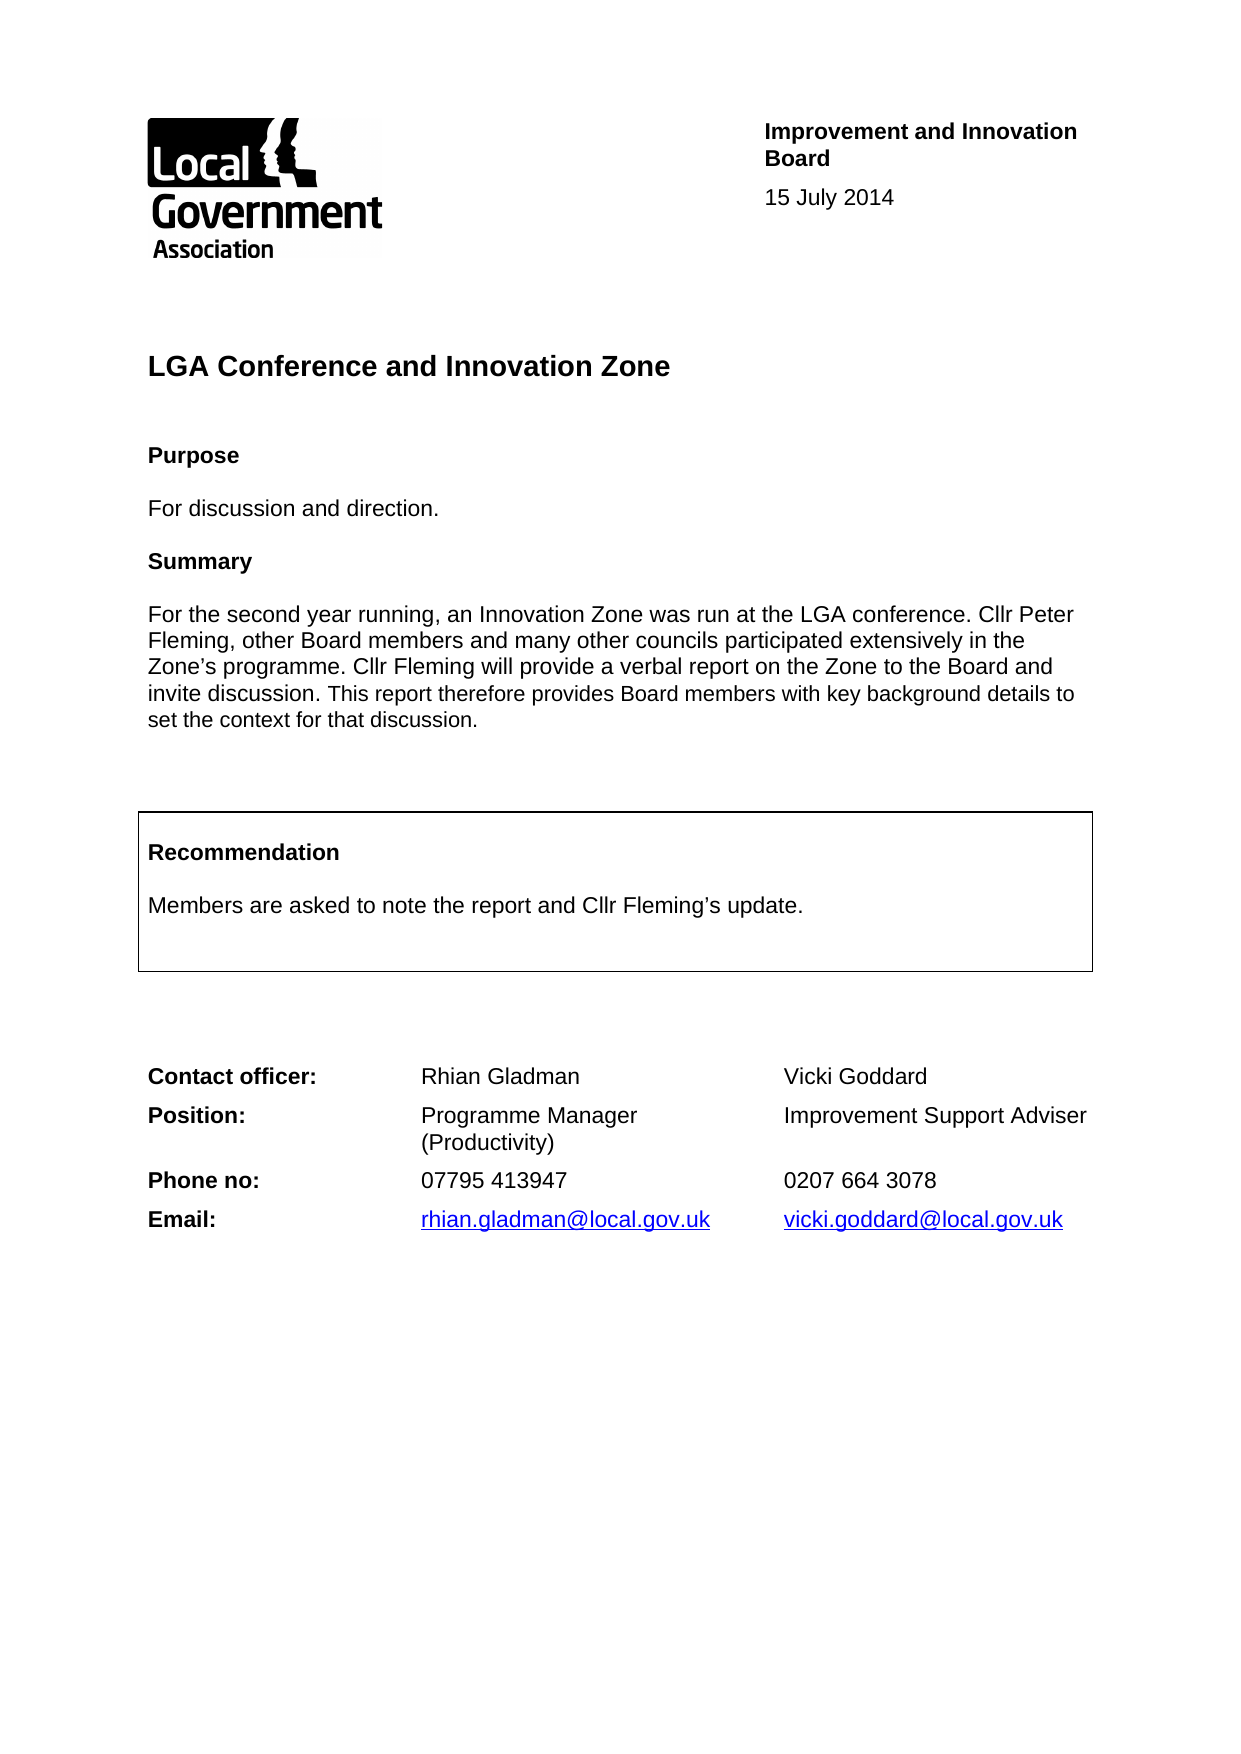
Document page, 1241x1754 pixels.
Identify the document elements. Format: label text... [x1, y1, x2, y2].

text Summary [148, 548, 1092, 574]
table_header Recommendation Members are asked to note the report and Cllr Fleming’s update. [139, 813, 1092, 971]
table_header Rhian Gladman [410, 1051, 772, 1089]
table_cell rhian.gladman@local.gov.uk [410, 1194, 772, 1246]
table_header Vicki Goddard [773, 1051, 1104, 1089]
table_cell Position: [136, 1090, 409, 1155]
text Purpose [148, 442, 1092, 469]
table_cell vicki.goddard@local.gov.uk [773, 1194, 1104, 1246]
table_cell 0207 664 3078 [773, 1155, 1104, 1194]
text For discussion and direction. [148, 495, 1092, 522]
table_cell Phone no: [136, 1155, 409, 1194]
text LGA Conference and Innovation Zone [148, 349, 1092, 383]
text For the second year running, an Innovation Zone was run at the LGA conference. Cllr Peter Fleming, other Board members and many other councils participated extensively in the Zone’s programme. Cllr Fleming will provide a verbal report on the Zone to the Board and invite discussion. This report therefore provides Board members with key background details to set the context for that discussion. [148, 601, 1092, 732]
table_cell Email: [136, 1194, 409, 1246]
table_cell Programme Manager (Productivity) [410, 1090, 772, 1155]
table_cell 07795 413947 [410, 1155, 772, 1194]
table_cell Improvement Support Adviser [773, 1090, 1104, 1155]
table_header Contact officer: [136, 1051, 409, 1089]
picture [147, 118, 383, 258]
